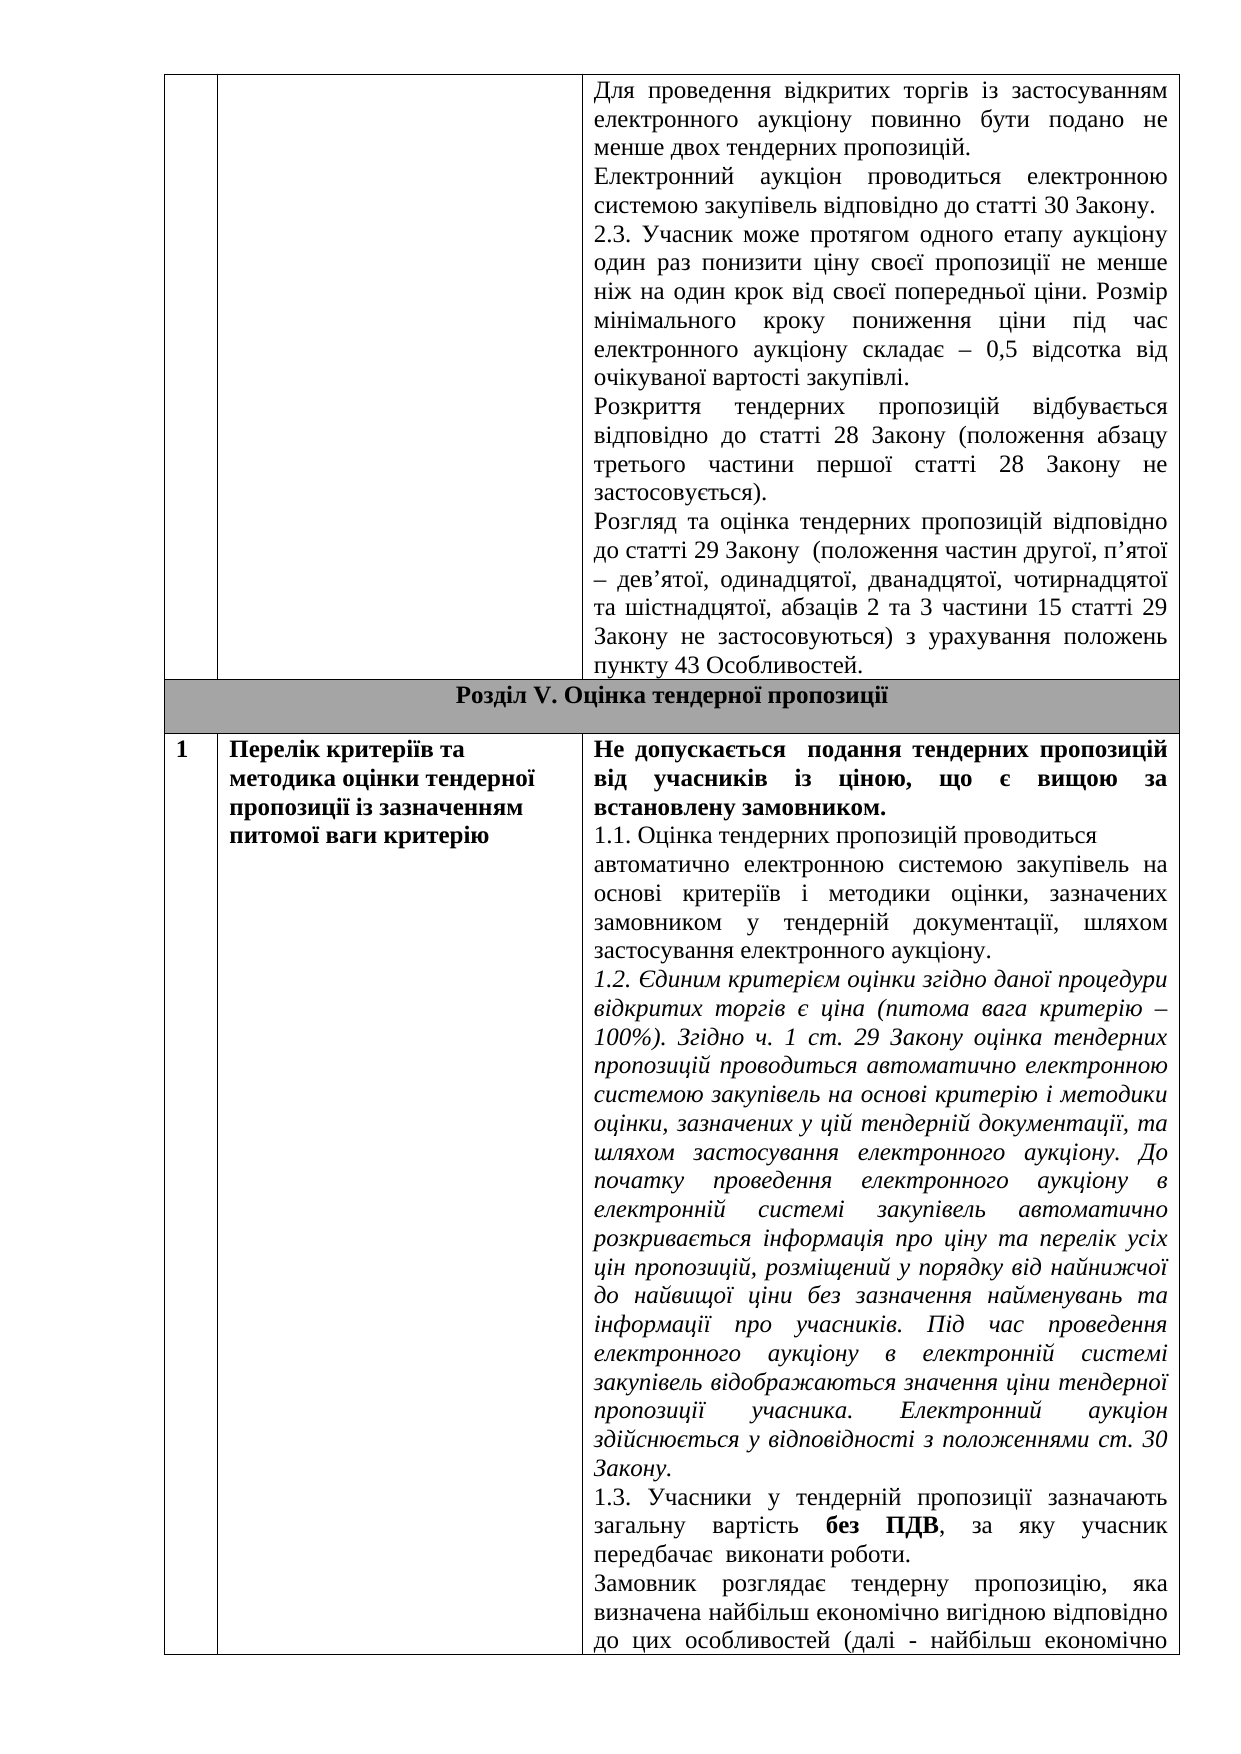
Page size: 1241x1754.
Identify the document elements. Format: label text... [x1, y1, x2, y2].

table_cell 1 [165, 734, 217, 1654]
table_cell 2 [165, 75, 217, 679]
table_cell Розділ V. Оцінка тендерної пропозиції [165, 680, 1179, 733]
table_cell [218, 734, 582, 1654]
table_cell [218, 75, 582, 679]
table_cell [583, 75, 1179, 679]
